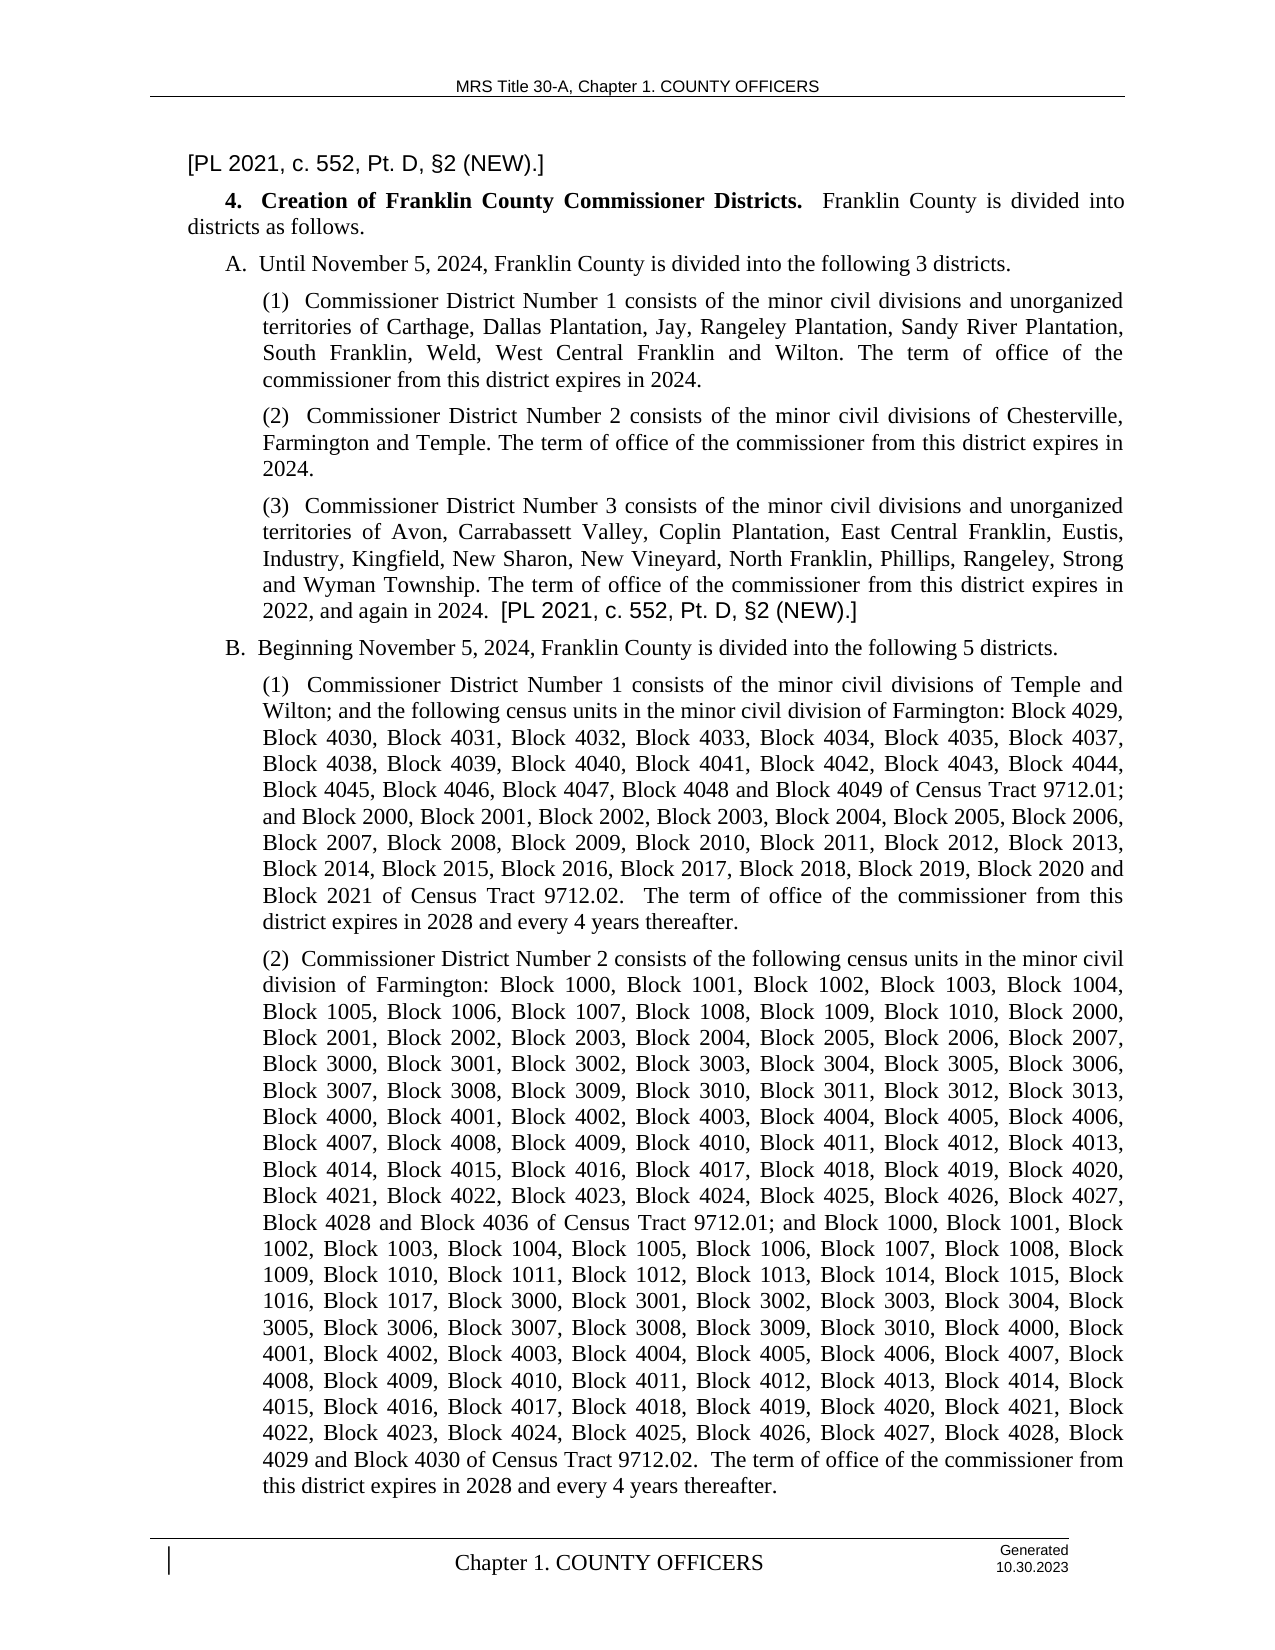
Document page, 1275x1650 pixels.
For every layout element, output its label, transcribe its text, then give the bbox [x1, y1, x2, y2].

text (3) Commissioner District Number 3 consists of the minor civil divisions and unorganized territories of Avon, Carrabassett Valley, Coplin Plantation, East Central Franklin, Eustis, Industry, Kingfield, New Sharon, New Vineyard, North Franklin, Phillips, Rangeley, Strong and Wyman Township. The term of office of the commissioner from this district expires in 2022, and again in 2024. [PL 2021, c. 552, Pt. D, §2 (NEW).] [262, 492, 1125, 624]
text (1) Commissioner District Number 1 consists of the minor civil divisions of Temple and Wilton; and the following census units in the minor civil division of Farmington: Block 4029, Block 4030, Block 4031, Block 4032, Block 4033, Block 4034, Block 4035, Block 4037, Block 4038, Block 4039, Block 4040, Block 4041, Block 4042, Block 4043, Block 4044, Block 4045, Block 4046, Block 4047, Block 4048 and Block 4049 of Census Tract 9712.01; and Block 2000, Block 2001, Block 2002, Block 2003, Block 2004, Block 2005, Block 2006, Block 2007, Block 2008, Block 2009, Block 2010, Block 2011, Block 2012, Block 2013, Block 2014, Block 2015, Block 2016, Block 2017, Block 2018, Block 2019, Block 2020 and Block 2021 of Census Tract 9712.02. The term of office of the commissioner from this district expires in 2028 and every 4 years thereafter. [262, 671, 1125, 934]
text (2) Commissioner District Number 2 consists of the minor civil divisions of Chesterville, Farmington and Temple. The term of office of the commissioner from this district expires in 2024. [262, 402, 1125, 482]
text (1) Commissioner District Number 1 consists of the minor civil divisions and unorganized territories of Carthage, Dallas Plantation, Jay, Rangeley Plantation, Sandy River Plantation, South Franklin, Weld, West Central Franklin and Wilton. The term of office of the commissioner from this district expires in 2024. [262, 287, 1125, 392]
text A. Until November 5, 2024, Franklin County is divided into the following 3 districts. [225, 250, 1125, 276]
text 4. Creation of Franklin County Commissioner Districts. Franklin County is divided into districts as follows. [187, 187, 1125, 239]
text B. Beginning November 5, 2024, Franklin County is divided into the following 5 districts. [225, 634, 1125, 661]
text [PL 2021, c. 552, Pt. D, §2 (NEW).] [187, 150, 1125, 176]
text (2) Commissioner District Number 2 consists of the following census units in the minor civil division of Farmington: Block 1000, Block 1001, Block 1002, Block 1003, Block 1004, Block 1005, Block 1006, Block 1007, Block 1008, Block 1009, Block 1010, Block 2000, Block 2001, Block 2002, Block 2003, Block 2004, Block 2005, Block 2006, Block 2007, Block 3000, Block 3001, Block 3002, Block 3003, Block 3004, Block 3005, Block 3006, Block 3007, Block 3008, Block 3009, Block 3010, Block 3011, Block 3012, Block 3013, Block 4000, Block 4001, Block 4002, Block 4003, Block 4004, Block 4005, Block 4006, Block 4007, Block 4008, Block 4009, Block 4010, Block 4011, Block 4012, Block 4013, Block 4014, Block 4015, Block 4016, Block 4017, Block 4018, Block 4019, Block 4020, Block 4021, Block 4022, Block 4023, Block 4024, Block 4025, Block 4026, Block 4027, Block 4028 and Block 4036 of Census Tract 9712.01; and Block 1000, Block 1001, Block 1002, Block 1003, Block 1004, Block 1005, Block 1006, Block 1007, Block 1008, Block 1009, Block 1010, Block 1011, Block 1012, Block 1013, Block 1014, Block 1015, Block 1016, Block 1017, Block 3000, Block 3001, Block 3002, Block 3003, Block 3004, Block 3005, Block 3006, Block 3007, Block 3008, Block 3009, Block 3010, Block 4000, Block 4001, Block 4002, Block 4003, Block 4004, Block 4005, Block 4006, Block 4007, Block 4008, Block 4009, Block 4010, Block 4011, Block 4012, Block 4013, Block 4014, Block 4015, Block 4016, Block 4017, Block 4018, Block 4019, Block 4020, Block 4021, Block 4022, Block 4023, Block 4024, Block 4025, Block 4026, Block 4027, Block 4028, Block 4029 and Block 4030 of Census Tract 9712.02. The term of office of the commissioner from this district expires in 2028 and every 4 years thereafter. [262, 945, 1125, 1498]
